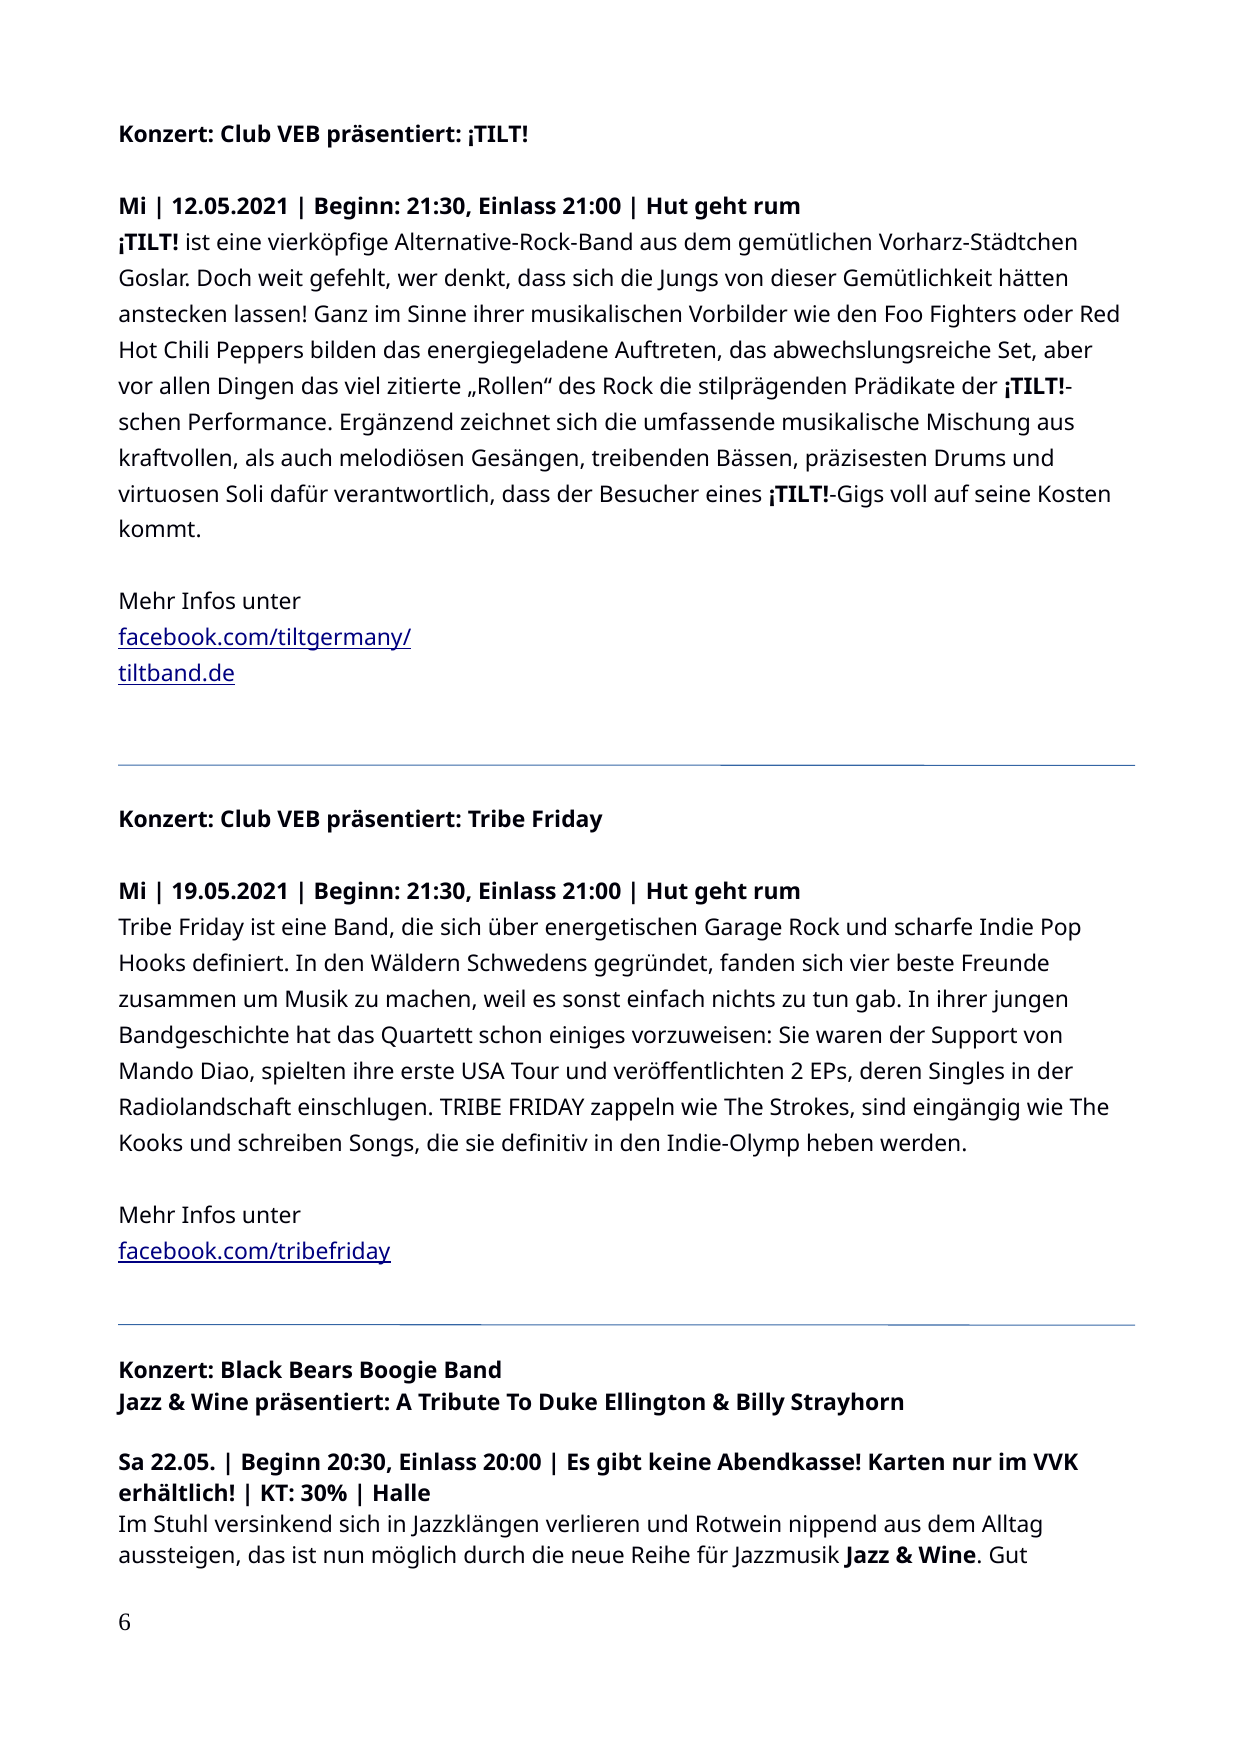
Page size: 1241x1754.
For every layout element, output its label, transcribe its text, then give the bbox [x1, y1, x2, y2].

text Tribe Friday ist eine Band, die sich über energetischen Garage Rock und scharfe Indie Pop Hooks definiert. In den Wäldern Schwedens gegründet, fanden sich vier beste Freunde zusammen um Musik zu machen, weil es sonst einfach nichts zu tun gab. In ihrer jungen Bandgeschichte hat das Quartett schon einiges vorzuweisen: Sie waren der Support von Mando Diao, spielten ihre erste USA Tour und veröffentlichten 2 EPs, deren Singles in der Radiolandschaft einschlugen. TRIBE FRIDAY zappeln wie The Strokes, sind eingängig wie The Kooks und schreiben Songs, die sie definitiv in den Indie-Olymp heben werden. Mehr Infos unter facebook.com/tribefriday [118, 911, 1122, 1266]
text Konzert: Club VEB präsentiert: ¡TILT! [118, 118, 1122, 149]
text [118, 1446, 1122, 1571]
text ¡TILT! ist eine vierköpfige Alternative-Rock-Band aus dem gemütlichen Vorharz-Städtchen Goslar. Doch weit gefehlt, wer denkt, dass sich die Jungs von dieser Gemütlichkeit hätten anstecken lassen! Ganz im Sinne ihrer musikalischen Vorbilder wie den Foo Fighters oder Red Hot Chili Peppers bilden das energiegeladene Auftreten, das abwechslungsreiche Set, aber vor allen Dingen das viel zitierte „Rollen“ des Rock die stilprägenden Prädikate der ¡TILT!-schen Performance. Ergänzend zeichnet sich die umfassende musikalische Mischung aus kraftvollen, als auch melodiösen Gesängen, treibenden Bässen, präzisesten Drums und virtuosen Soli dafür verantwortlich, dass der Besucher eines ¡TILT!-Gigs voll auf seine Kosten kommt. Mehr Infos unter facebook.com/tiltgermany/ tiltband.de [118, 226, 1122, 688]
text Mi | 19.05.2021 | Beginn: 21:30, Einlass 21:00 | Hut geht rum [118, 875, 1122, 906]
text Konzert: Black Bears Boogie Band [118, 1354, 1122, 1386]
text Konzert: Club VEB präsentiert: Tribe Friday [118, 803, 1122, 834]
text Jazz & Wine präsentiert: A Tribute To Duke Ellington & Billy Strayhorn [118, 1386, 1122, 1417]
text Mi | 12.05.2021 | Beginn: 21:30, Einlass 21:00 | Hut geht rum [118, 190, 1122, 221]
